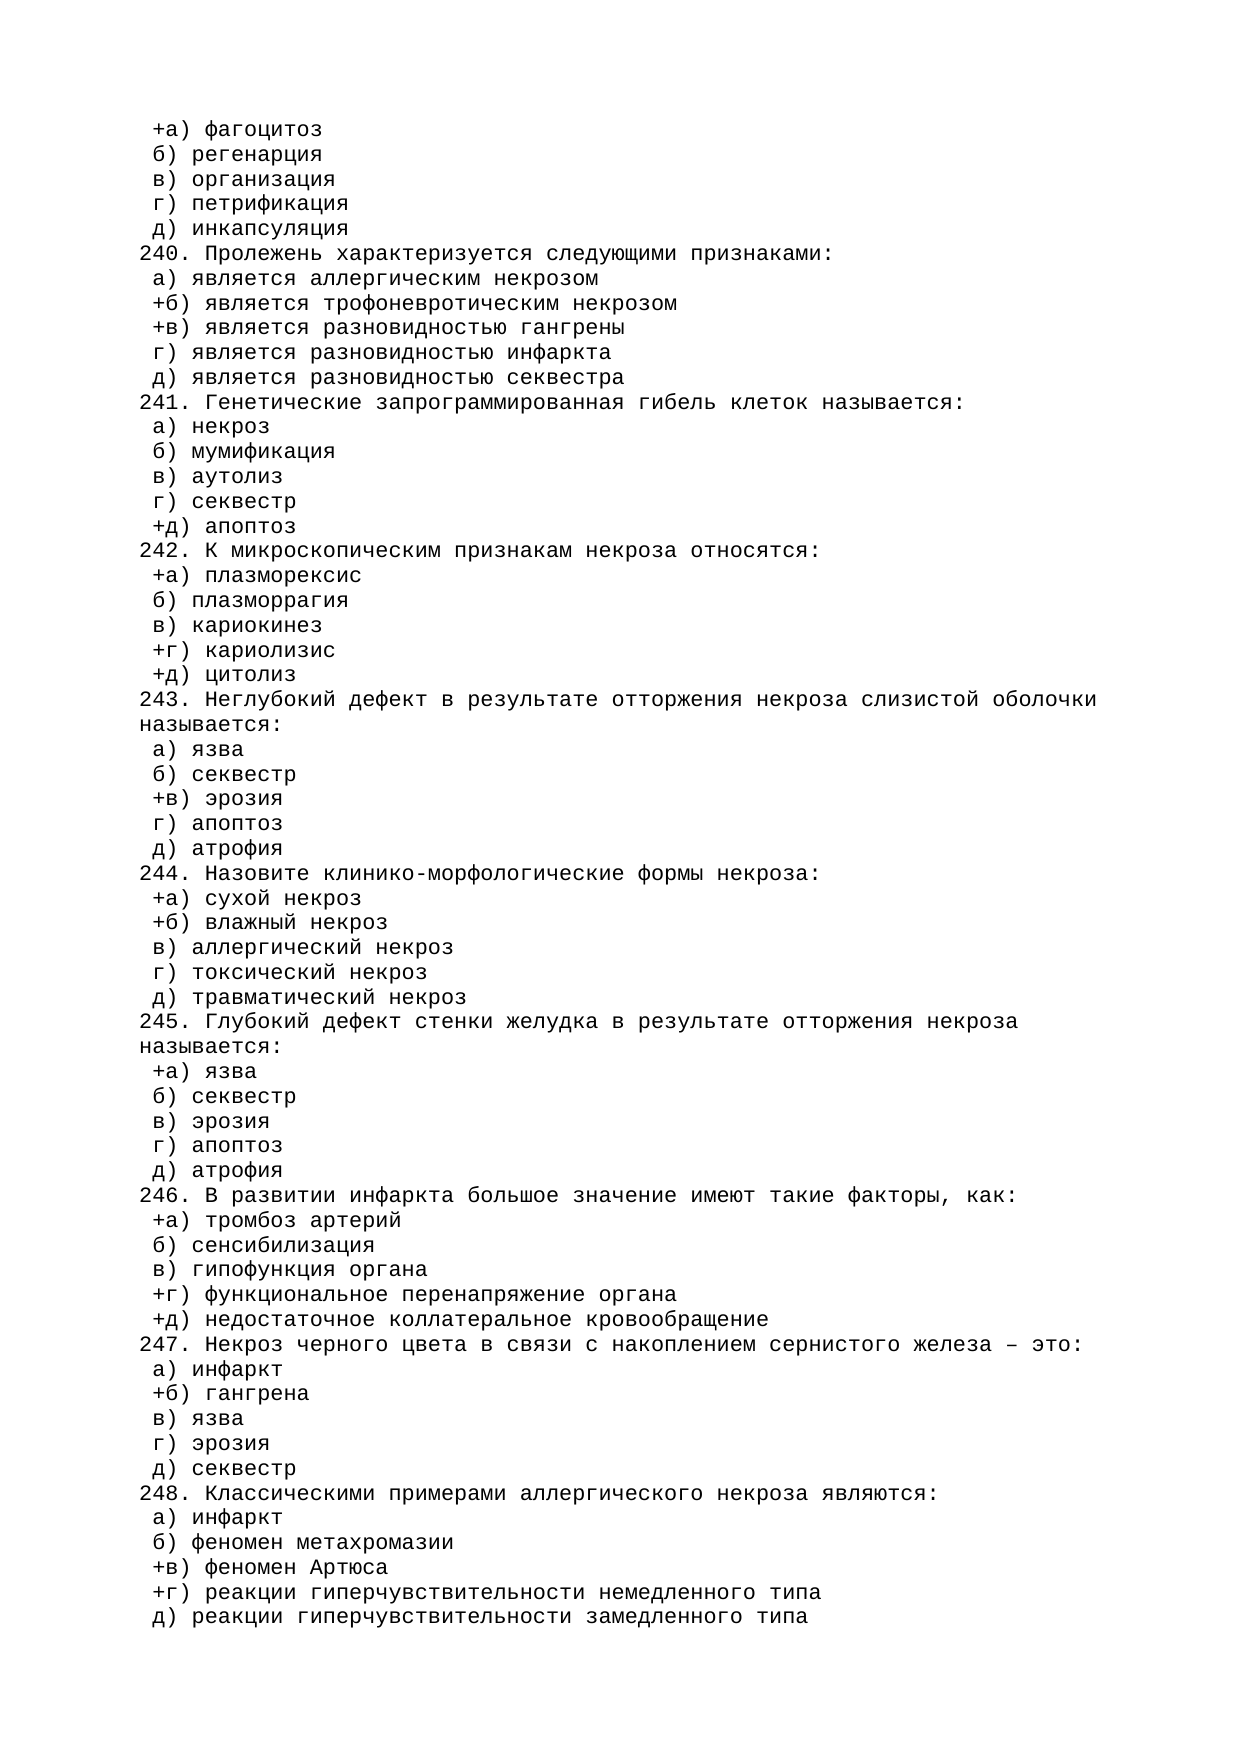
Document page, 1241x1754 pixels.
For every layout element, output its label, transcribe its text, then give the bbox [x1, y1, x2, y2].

text +г) кариолизис [139, 639, 1101, 663]
text +д) цитолиз [139, 663, 1101, 688]
text +а) тромбоз артерий [139, 1209, 1101, 1234]
text 244. Назовите клинико-морфологические формы некроза: [139, 862, 1101, 887]
text б) секвестр [139, 1085, 1101, 1110]
text г) эрозия [139, 1432, 1101, 1457]
text в) кариокинез [139, 614, 1101, 639]
text +в) является разновидностью гангрены [139, 316, 1101, 341]
text 247. Некроз черного цвета в связи с накоплением сернистого железа – это: [139, 1333, 1101, 1358]
text +д) апоптоз [139, 515, 1101, 539]
text в) язва [139, 1407, 1101, 1432]
text +г) реакции гиперчувствительности немедленного типа [139, 1581, 1101, 1606]
text 241. Генетические запрограммированная гибель клеток называется: [139, 391, 1101, 416]
text а) некроз [139, 416, 1101, 440]
text г) петрификация [139, 192, 1101, 217]
text б) феномен метахромазии [139, 1531, 1101, 1556]
text а) инфаркт [139, 1506, 1101, 1531]
text +а) фагоцитоз [139, 118, 1101, 143]
text +б) является трофоневротическим некрозом [139, 292, 1101, 316]
text 246. В развитии инфаркта большое значение имеют такие факторы, как: [139, 1184, 1101, 1209]
text б) плазморрагия [139, 589, 1101, 614]
text б) секвестр [139, 763, 1101, 787]
text +в) эрозия [139, 787, 1101, 812]
text +а) язва [139, 1060, 1101, 1085]
text д) реакции гиперчувствительности замедленного типа [139, 1606, 1101, 1630]
text б) мумификация [139, 440, 1101, 465]
text в) аутолиз [139, 465, 1101, 490]
text г) апоптоз [139, 812, 1101, 837]
text в) организация [139, 168, 1101, 192]
text д) инкапсуляция [139, 217, 1101, 242]
text +б) влажный некроз [139, 911, 1101, 936]
text +д) недостаточное коллатеральное кровообращение [139, 1308, 1101, 1333]
text 245. Глубокий дефект стенки желудка в результате отторжения некроза называется: [139, 1011, 1101, 1060]
text д) атрофия [139, 1159, 1101, 1184]
text б) регенарция [139, 143, 1101, 168]
text б) сенсибилизация [139, 1234, 1101, 1258]
text в) аллергический некроз [139, 936, 1101, 961]
text д) атрофия [139, 837, 1101, 862]
text д) травматический некроз [139, 986, 1101, 1011]
text +г) функциональное перенапряжение органа [139, 1283, 1101, 1308]
text а) инфаркт [139, 1358, 1101, 1382]
text г) является разновидностью инфаркта [139, 341, 1101, 366]
text г) секвестр [139, 490, 1101, 515]
text +а) сухой некроз [139, 887, 1101, 911]
text д) является разновидностью секвестра [139, 366, 1101, 391]
text 242. К микроскопическим признакам некроза относятся: [139, 539, 1101, 564]
text 240. Пролежень характеризуется следующими признаками: [139, 242, 1101, 267]
text в) эрозия [139, 1110, 1101, 1134]
text а) является аллергическим некрозом [139, 267, 1101, 292]
text 243. Неглубокий дефект в результате отторжения некроза слизистой оболочки называется: [139, 688, 1101, 738]
text в) гипофункция органа [139, 1258, 1101, 1283]
text 248. Классическими примерами аллергического некроза являются: [139, 1482, 1101, 1506]
text +в) феномен Артюса [139, 1556, 1101, 1581]
text г) токсический некроз [139, 961, 1101, 986]
text +б) гангрена [139, 1382, 1101, 1407]
text д) секвестр [139, 1457, 1101, 1482]
text г) апоптоз [139, 1134, 1101, 1159]
text а) язва [139, 738, 1101, 763]
text +а) плазморексис [139, 564, 1101, 589]
